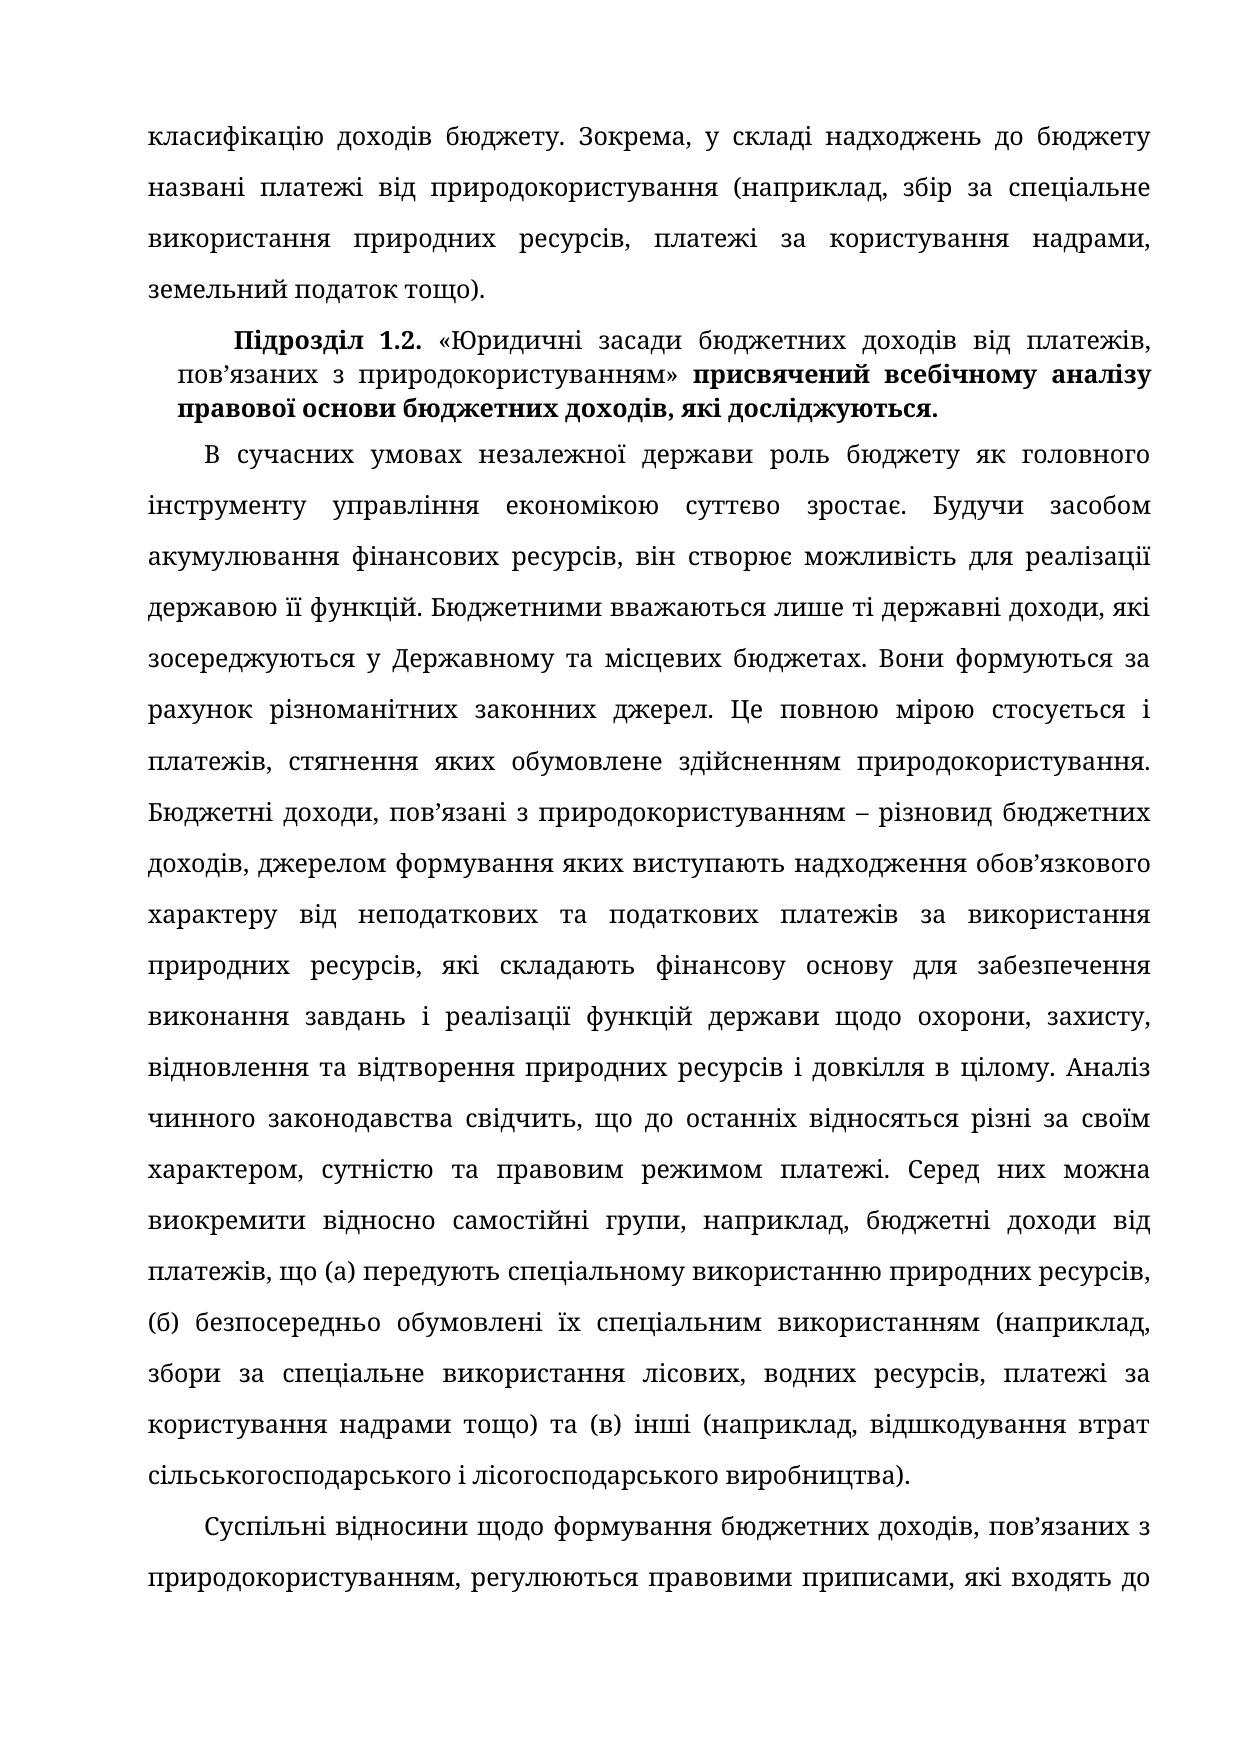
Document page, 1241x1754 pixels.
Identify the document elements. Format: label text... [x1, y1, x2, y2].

text В сучасних умовах незалежної держави роль бюджету як головного інструменту управління економікою суттєво зростає. Будучи засобом акумулювання фінансових ресурсів, він створює можливість для реалізації державою її функцій. Бюджетними вважаються лише ті державні доходи, які зосереджуються у Державному та місцевих бюджетах. Вони формуються за рахунок різноманітних законних джерел. Це повною мірою стосується і платежів, стягнення яких обумовлене здійсненням природокористування. Бюджетні доходи, пов’язані з природокористуванням – різновид бюджетних доходів, джерелом формування яких виступають надходження обов’язкового характеру від неподаткових та податкових платежів за використання природних ресурсів, які складають фінансову основу для забезпечення виконання завдань і реалізації функцій держави щодо охорони, захисту, відновлення та відтворення природних ресурсів і довкілля в цілому. Аналіз чинного законодавства свідчить, що до останніх відносяться різні за своїм характером, сутністю та правовим режимом платежі. Серед них можна виокремити відносно самостійні групи, наприклад, бюджетні доходи від платежів, що (а) передують спеціальному використанню природних ресурсів, (б) безпосередньо обумовлені їх спеціальним використанням (наприклад, збори за спеціальне використання лісових, водних ресурсів, платежі за користування надрами тощо) та (в) інші (наприклад, відшкодування втрат сільськогосподарського і лісогосподарського виробництва). [148, 437, 1152, 1492]
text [148, 1509, 1152, 1594]
text Підрозділ 1.2. «Юридичні засади бюджетних доходів від платежів, пов’язаних з природокористуванням» присвячений всебічному аналізу правової основи бюджетних доходів, які досліджуються. [177, 322, 1152, 424]
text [148, 118, 1152, 305]
